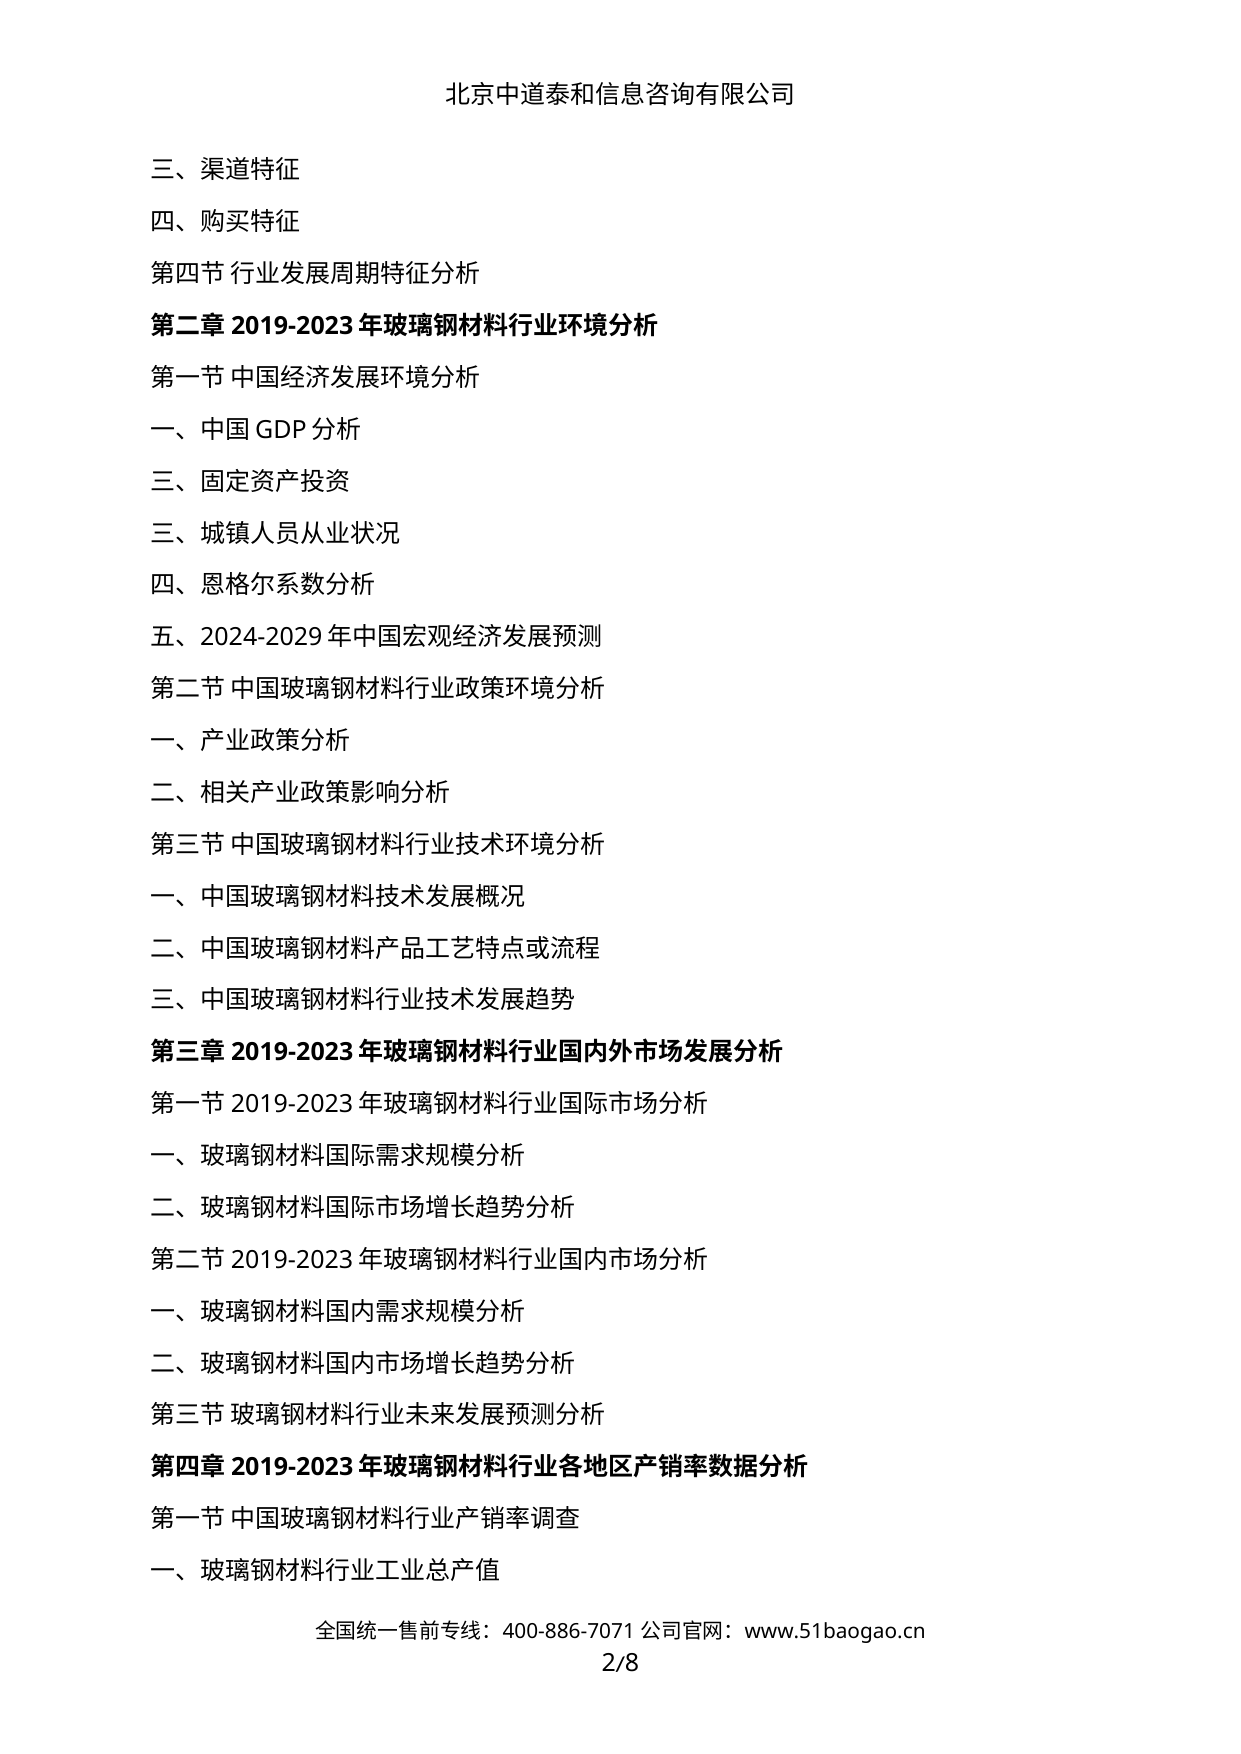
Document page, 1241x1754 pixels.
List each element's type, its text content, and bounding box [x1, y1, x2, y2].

text 第一节 中国经济发展环境分析 [150, 357, 1090, 394]
text 第一节 中国玻璃钢材料行业产销率调查 [150, 1499, 1090, 1535]
text 第二节 2019-2023年玻璃钢材料行业国内市场分析 [150, 1239, 1090, 1276]
text 一、中国GDP分析 [150, 409, 1090, 446]
text 一、中国玻璃钢材料技术发展概况 [150, 876, 1090, 912]
text 四、购买特征 [150, 202, 1090, 238]
text 第三节 中国玻璃钢材料行业技术环境分析 [150, 824, 1090, 861]
text 一、玻璃钢材料行业工业总产值 [150, 1551, 1090, 1587]
text 二、中国玻璃钢材料产品工艺特点或流程 [150, 928, 1090, 964]
text 第三章 2019-2023年玻璃钢材料行业国内外市场发展分析 [150, 1032, 1090, 1068]
text 二、玻璃钢材料国内市场增长趋势分析 [150, 1343, 1090, 1379]
text 第一节 2019-2023年玻璃钢材料行业国际市场分析 [150, 1084, 1090, 1120]
text 三、城镇人员从业状况 [150, 513, 1090, 549]
text 一、玻璃钢材料国内需求规模分析 [150, 1291, 1090, 1327]
text 四、恩格尔系数分析 [150, 565, 1090, 601]
text 第四章 2019-2023年玻璃钢材料行业各地区产销率数据分析 [150, 1447, 1090, 1483]
text 一、玻璃钢材料国际需求规模分析 [150, 1136, 1090, 1172]
text 第二节 中国玻璃钢材料行业政策环境分析 [150, 669, 1090, 705]
text 五、2024-2029年中国宏观经济发展预测 [150, 617, 1090, 653]
text 三、固定资产投资 [150, 461, 1090, 497]
text 二、玻璃钢材料国际市场增长趋势分析 [150, 1187, 1090, 1224]
text 三、渠道特征 [150, 150, 1090, 186]
text 第二章 2019-2023年玻璃钢材料行业环境分析 [150, 306, 1090, 342]
text 一、产业政策分析 [150, 721, 1090, 757]
text 第四节 行业发展周期特征分析 [150, 254, 1090, 290]
text 第三节 玻璃钢材料行业未来发展预测分析 [150, 1395, 1090, 1431]
text 二、相关产业政策影响分析 [150, 772, 1090, 809]
text 三、中国玻璃钢材料行业技术发展趋势 [150, 980, 1090, 1016]
